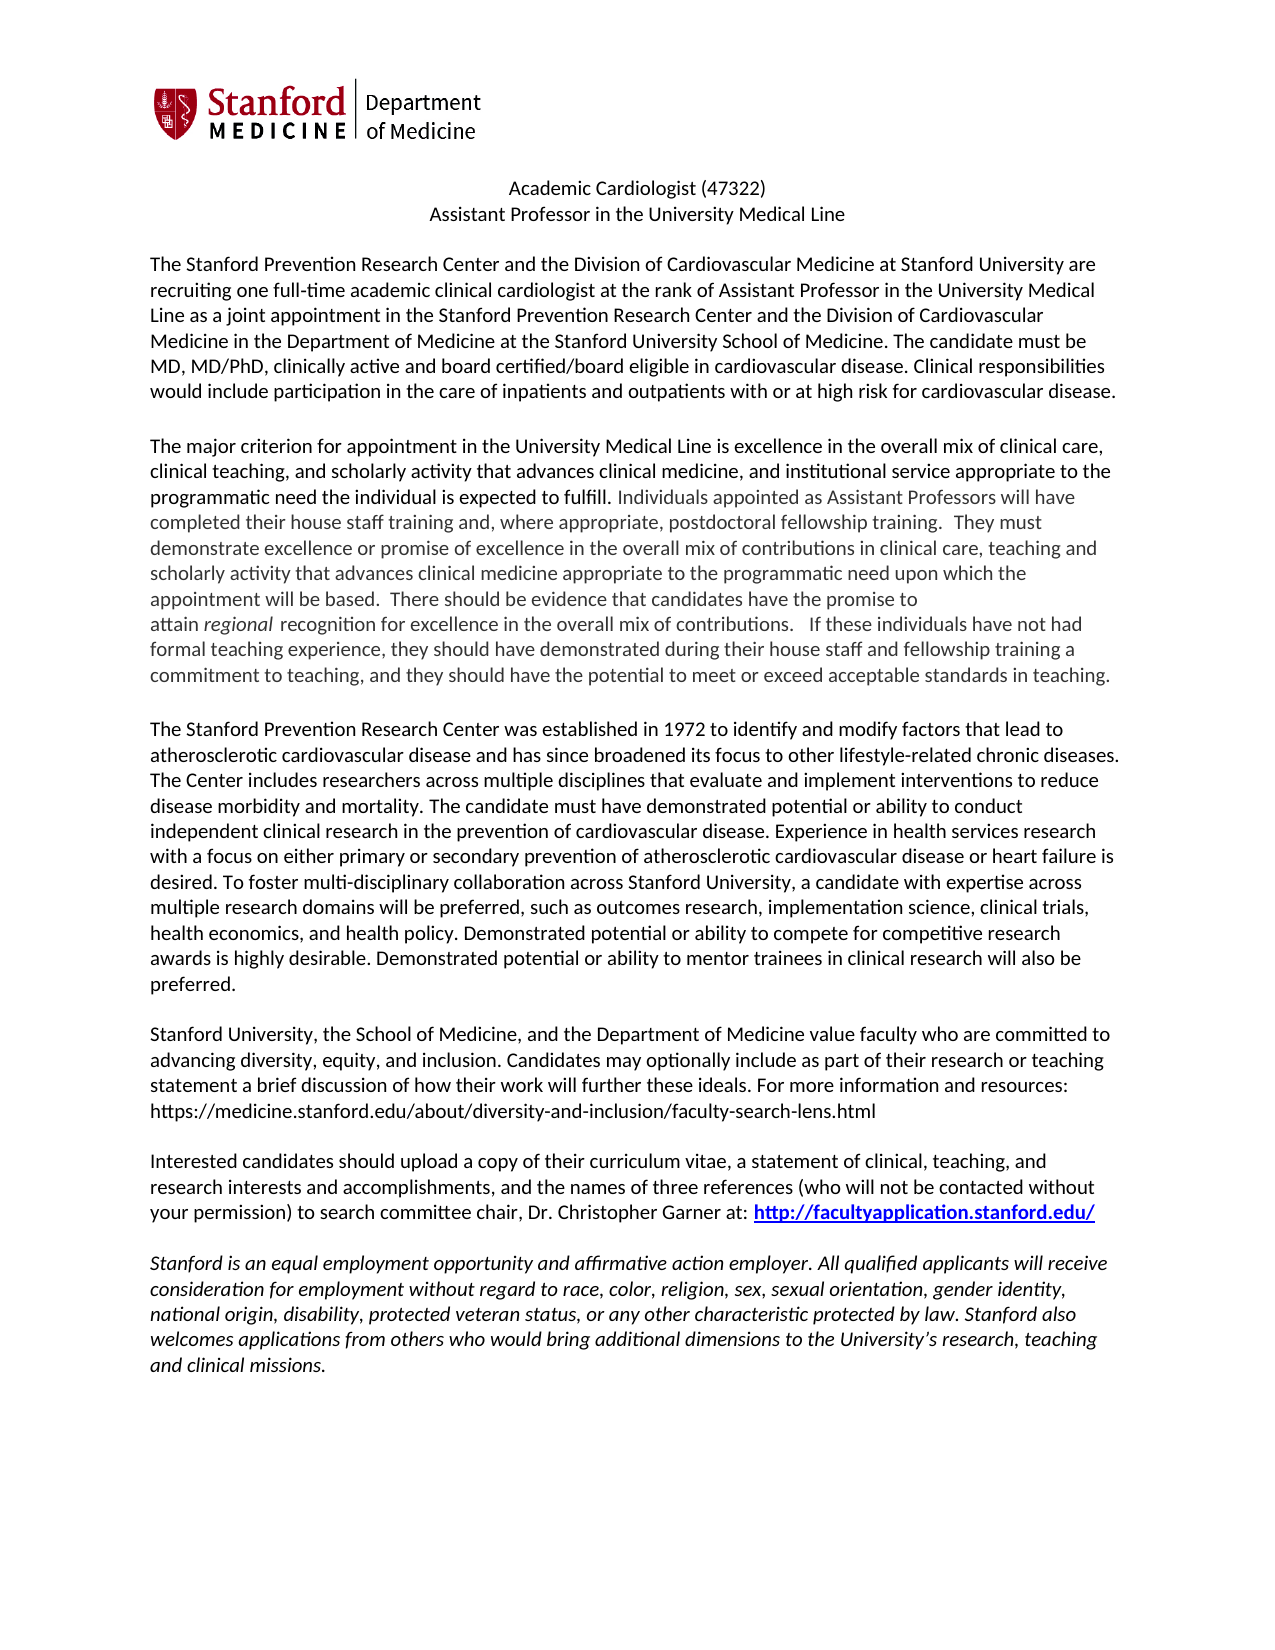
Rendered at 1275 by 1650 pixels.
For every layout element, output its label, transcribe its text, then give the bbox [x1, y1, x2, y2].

text Academic Cardiologist (47322) [150, 175, 1125, 201]
text The Stanford Prevention Research Center and the Division of Cardiovascular Medicine at Stanford University are recruiting one full‐time academic clinical cardiologist at the rank of Assistant Professor in the University Medical Line as a joint appointment in the Stanford Prevention Research Center and the Division of Cardiovascular Medicine in the Department of Medicine at the Stanford University School of Medicine. The candidate must be MD, MD/PhD, clinically active and board certified/board eligible in cardiovascular disease. Clinical responsibilities would include participation in the care of inpatients and outpatients with or at high risk for cardiovascular disease. [150, 252, 1125, 404]
text Assistant Professor in the University Medical Line [150, 201, 1125, 226]
text The Stanford Prevention Research Center was established in 1972 to identify and modify factors that lead to atherosclerotic cardiovascular disease and has since broadened its focus to other lifestyle-related chronic diseases. The Center includes researchers across multiple disciplines that evaluate and implement interventions to reduce disease morbidity and mortality. The candidate must have demonstrated potential or ability to conduct independent clinical research in the prevention of cardiovascular disease. Experience in health services research with a focus on either primary or secondary prevention of atherosclerotic cardiovascular disease or heart failure is desired. To foster multi-disciplinary collaboration across Stanford University, a candidate with expertise across multiple research domains will be preferred, such as outcomes research, implementation science, clinical trials, health economics, and health policy. Demonstrated potential or ability to compete for competitive research awards is highly desirable. Demonstrated potential or ability to mentor trainees in clinical research will also be preferred. [150, 717, 1125, 996]
text Interested candidates should upload a copy of their curriculum vitae, a statement of clinical, teaching, and research interests and accomplishments, and the names of three references (who will not be contacted without your permission) to search committee chair, Dr. Christopher Garner at: http://facultyapplication.stanford.edu/ [150, 1149, 1125, 1225]
picture [150, 75, 485, 146]
text Stanford is an equal employment opportunity and affirmative action employer. All qualified applicants will receive consideration for employment without regard to race, color, religion, sex, sexual orientation, gender identity, national origin, disability, protected veteran status, or any other characteristic protected by law. Stanford also welcomes applications from others who would bring additional dimensions to the University’s research, teaching and clinical missions. [150, 1250, 1125, 1377]
text The major criterion for appointment in the University Medical Line is excellence in the overall mix of clinical care, clinical teaching, and scholarly activity that advances clinical medicine, and institutional service appropriate to the programmatic need the individual is expected to fulfill. Individuals appointed as Assistant Professors will have completed their house staff training and, where appropriate, postdoctoral fellowship training. They must demonstrate excellence or promise of excellence in the overall mix of contributions in clinical care, teaching and scholarly activity that advances clinical medicine appropriate to the programmatic need upon which the appointment will be based. There should be evidence that candidates have the promise to attain regional recognition for excellence in the overall mix of contributions. If these individuals have not had formal teaching experience, they should have demonstrated during their house staff and fellowship training a commitment to teaching, and they should have the potential to meet or exceed acceptable standards in teaching. [150, 433, 1125, 687]
text Stanford University, the School of Medicine, and the Department of Medicine value faculty who are committed to advancing diversity, equity, and inclusion. Candidates may optionally include as part of their research or teaching statement a brief discussion of how their work will further these ideals. For more information and resources: https://medicine.stanford.edu/about/diversity-and-inclusion/faculty-search-lens.html [150, 1022, 1125, 1123]
